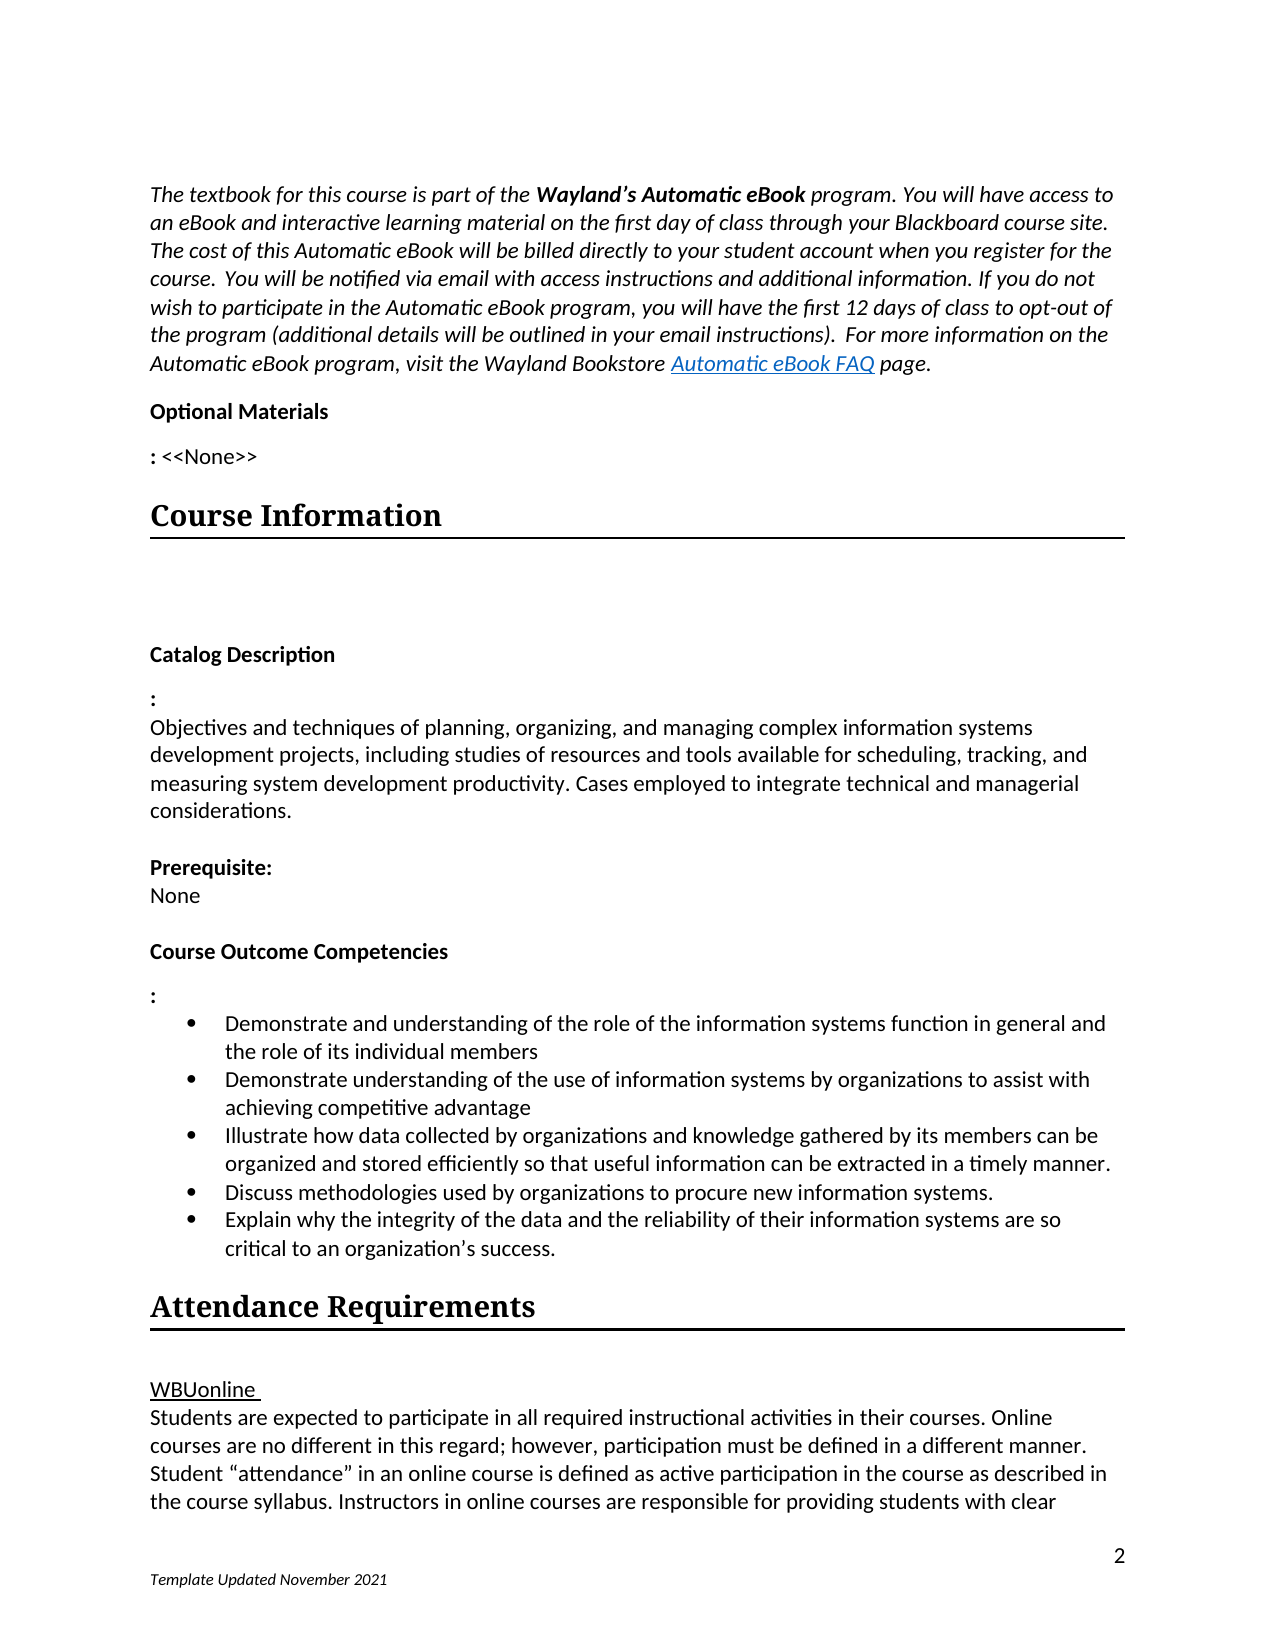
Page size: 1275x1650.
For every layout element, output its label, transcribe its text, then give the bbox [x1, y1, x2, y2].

list Illustrate how data collected by organizations and knowledge gathered by its members can be organized and stored efficiently so that useful information can be extracted in a timely manner. [187, 1122, 1125, 1178]
list Explain why the integrity of the data and the reliability of their information systems are so critical to an organization’s success. [187, 1206, 1125, 1262]
subtitle Course Information [150, 495, 1125, 537]
text WBUonline [150, 1375, 1125, 1403]
list Discuss methodologies used by organizations to procure new information systems. [187, 1178, 1125, 1206]
text The textbook for this course is part of the Wayland’s Automatic eBook program. You will have access to an eBook and interactive learning material on the first day of class through your Blackboard course site. The cost of this Automatic eBook will be billed directly to your student account when you register for the course. You will be notified via email with access instructions and additional information. If you do not wish to participate in the Automatic eBook program, you will have the first 12 days of class to opt-out of the program (additional details will be outlined in your email instructions). For more information on the Automatic eBook program, visit the Wayland Bookstore Automatic eBook FAQ page. [150, 181, 1125, 377]
text Prerequisite: [150, 853, 1125, 881]
text : <<None>> [150, 442, 1125, 470]
text None [150, 881, 1125, 909]
text Course Outcome Competencies [150, 937, 1125, 965]
list Demonstrate and understanding of the role of the information systems function in general and the role of its individual members [187, 1009, 1125, 1066]
text Catalog Description [150, 640, 1125, 668]
list Demonstrate understanding of the use of information systems by organizations to assist with achieving competitive advantage [187, 1066, 1125, 1122]
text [150, 1403, 1125, 1515]
text Optional Materials [150, 397, 1125, 426]
text Objectives and techniques of planning, organizing, and managing complex information systems development projects, including studies of resources and tools available for scheduling, tracking, and measuring system development productivity. Cases employed to integrate technical and managerial considerations. [150, 713, 1125, 825]
subtitle Attendance Requirements [150, 1287, 1125, 1328]
text : [150, 684, 1125, 713]
text : [150, 981, 1125, 1009]
